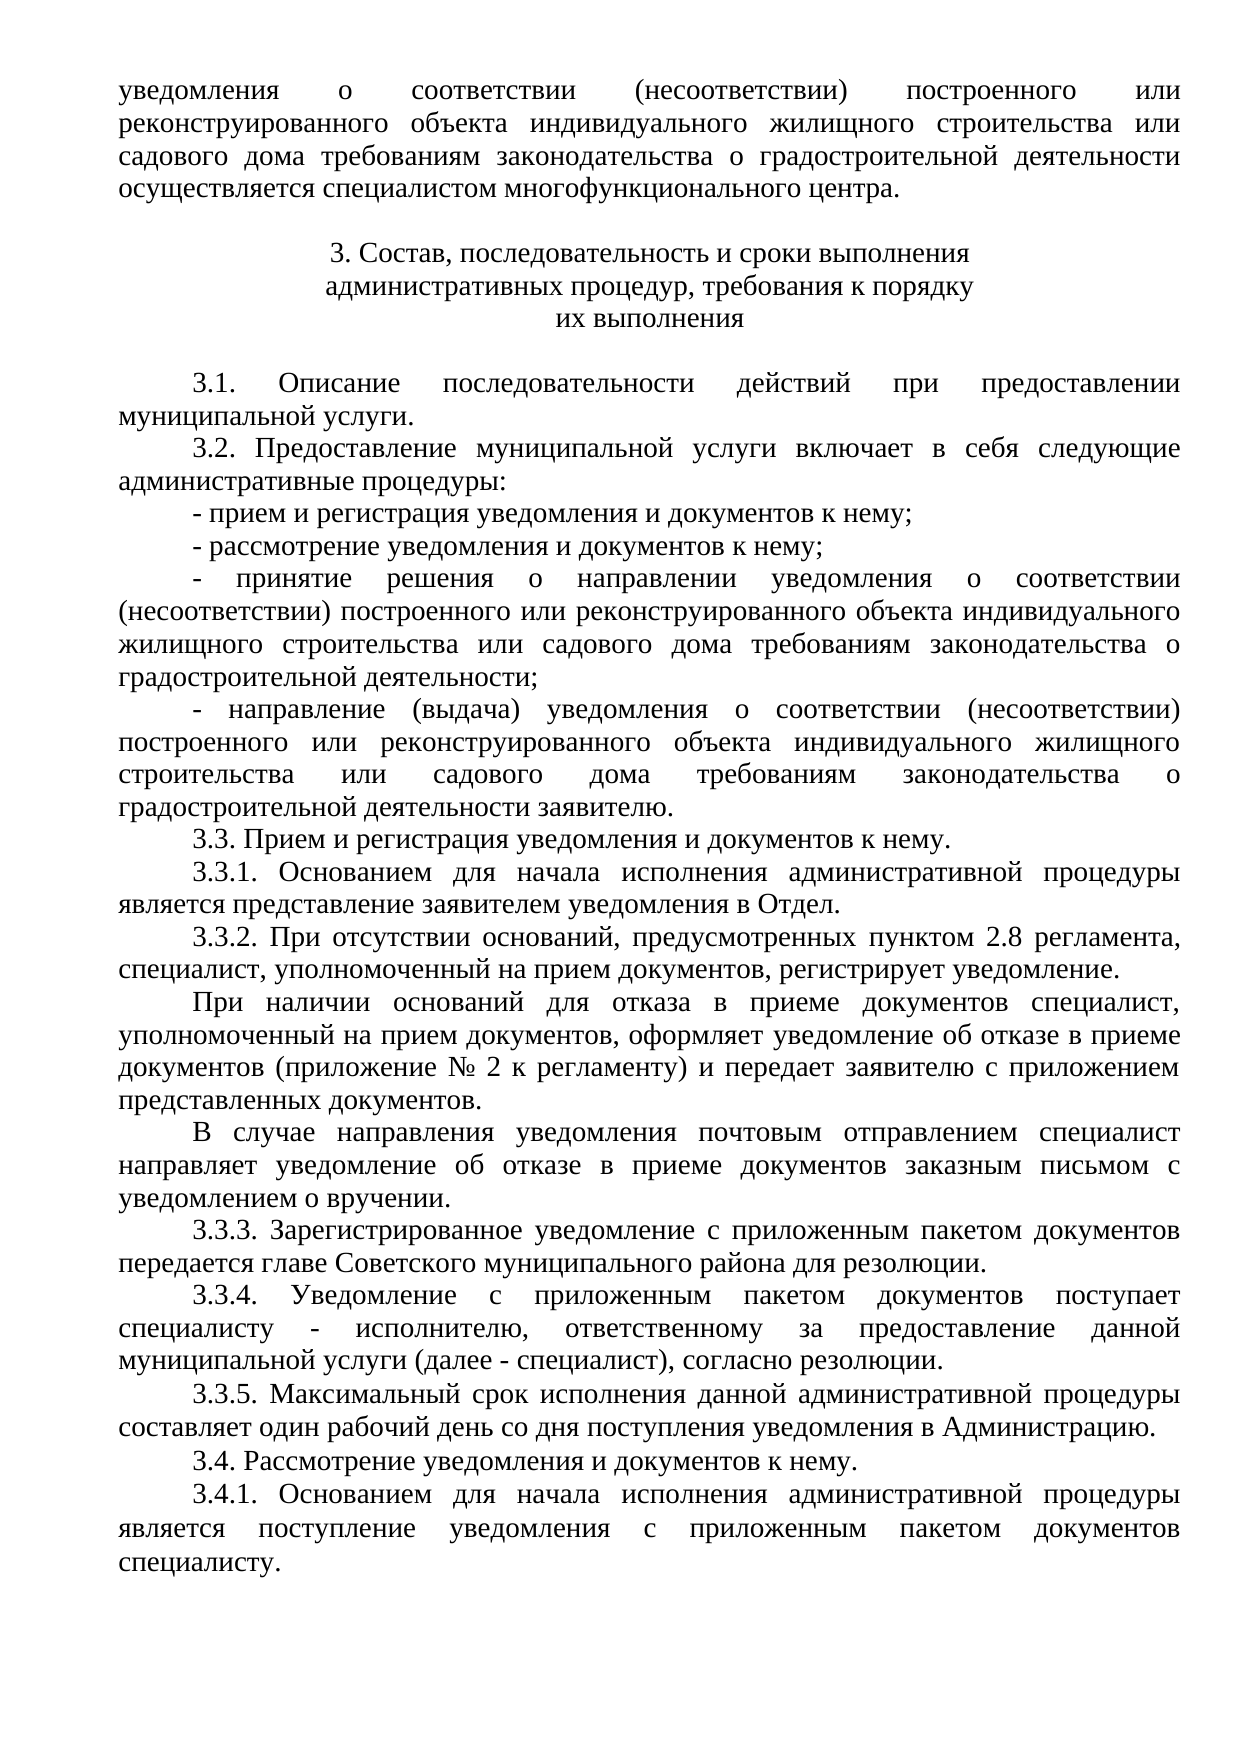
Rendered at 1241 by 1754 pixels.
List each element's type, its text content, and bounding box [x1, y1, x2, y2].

text - прием и регистрация уведомления и документов к нему; [118, 497, 1181, 529]
text - принятие решения о направлении уведомления о соответствии (несоответствии) построенного или реконструированного объекта индивидуального жилищного строительства или садового дома требованиям законодательства о градостроительной деятельности; [118, 562, 1181, 692]
text В случае направления уведомления почтовым отправлением специалист направляет уведомление об отказе в приеме документов заказным письмом с уведомлением о вручении. [118, 1116, 1181, 1213]
text 3.2. Предоставление муниципальной услуги включает в себя следующие административные процедуры: [118, 432, 1181, 497]
text их выполнения [118, 302, 1181, 334]
text административных процедур, требования к порядку [118, 269, 1181, 302]
text 3.3.3. Зарегистрированное уведомление с приложенным пакетом документов передается главе Советского муниципального района для резолюции. [118, 1213, 1181, 1278]
text При наличии оснований для отказа в приеме документов специалист, уполномоченный на прием документов, оформляет уведомление об отказе в приеме документов (приложение № 2 к регламенту) и передает заявителю с приложением представленных документов. [118, 985, 1181, 1116]
text 3.4.1. Основанием для начала исполнения административной процедуры является поступление уведомления с приложенным пакетом документов специалисту. [118, 1477, 1181, 1577]
text 3.3.1. Основанием для начала исполнения административной процедуры является представление заявителем уведомления в Отдел. [118, 855, 1181, 920]
text 3.3.4. Уведомление с приложенным пакетом документов поступает специалисту - исполнителю, ответственному за предоставление данной муниципальной услуги (далее - специалист), согласно резолюции. [118, 1278, 1181, 1376]
text 3.3.2. При отсутствии оснований, предусмотренных пунктом 2.8 регламента, специалист, уполномоченный на прием документов, регистрирует уведомление. [118, 920, 1181, 985]
text 3. Состав, последовательность и сроки выполнения [118, 237, 1181, 269]
text 3.3.5. Максимальный срок исполнения данной административной процедуры составляет один рабочий день со дня поступления уведомления в Администрацию. [118, 1376, 1181, 1443]
text - рассмотрение уведомления и документов к нему; [118, 529, 1181, 562]
text 3.4. Рассмотрение уведомления и документов к нему. [118, 1443, 1181, 1477]
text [118, 74, 1181, 204]
text 3.3. Прием и регистрация уведомления и документов к нему. [118, 822, 1181, 855]
text - направление (выдача) уведомления о соответствии (несоответствии) построенного или реконструированного объекта индивидуального жилищного строительства или садового дома требованиям законодательства о градостроительной деятельности заявителю. [118, 692, 1181, 822]
text 3.1. Описание последовательности действий при предоставлении муниципальной услуги. [118, 367, 1181, 432]
